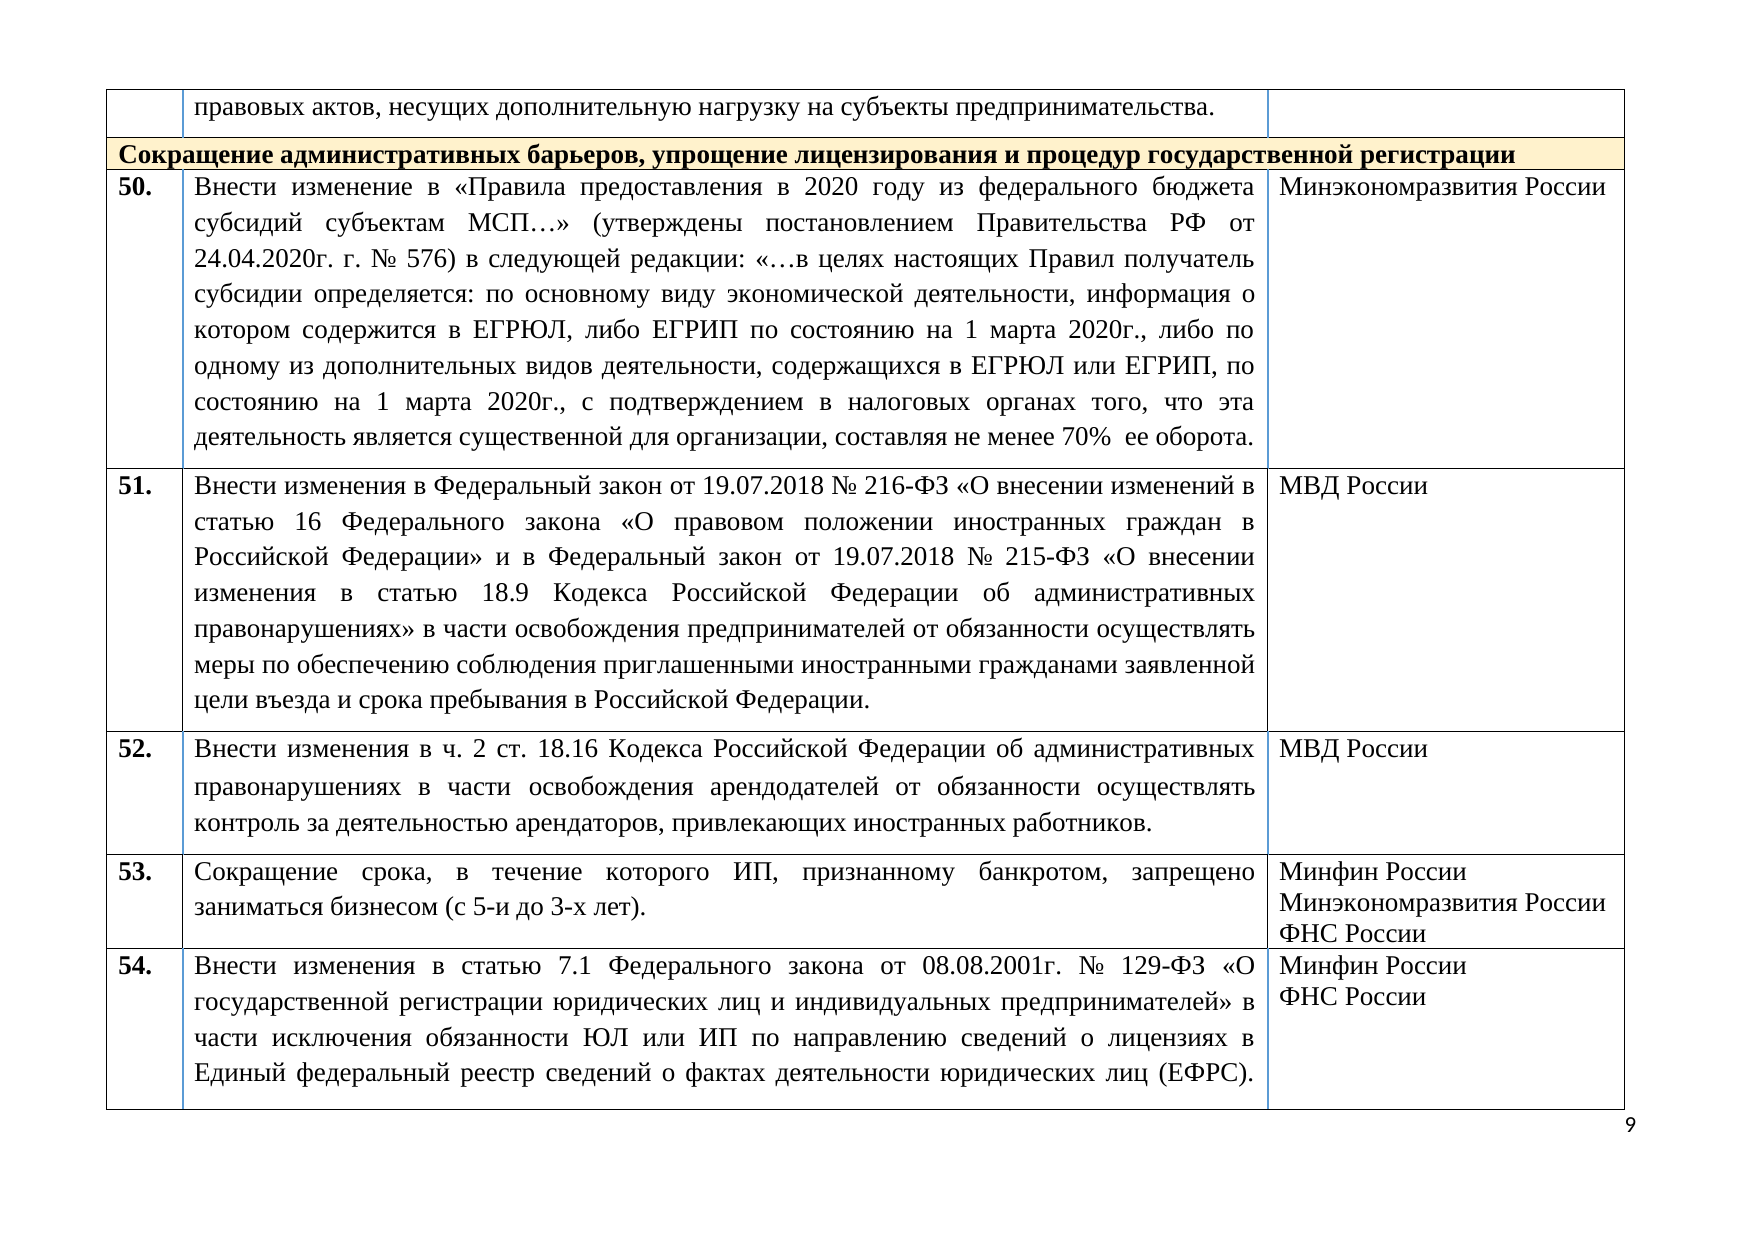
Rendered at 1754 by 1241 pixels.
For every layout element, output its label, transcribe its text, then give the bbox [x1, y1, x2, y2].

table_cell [1269, 949, 1624, 1109]
table_cell Сокращение срока, в течение которого ИП, признанному банкротом, запрещено заниматься бизнесом (с 5-и до 3-х лет). [183, 855, 1267, 948]
table_cell МВД России [1269, 732, 1624, 854]
table_cell [107, 469, 182, 731]
table_cell [107, 90, 182, 137]
table_cell Минэкономразвития России [1269, 170, 1624, 468]
table_cell [107, 732, 182, 854]
table_cell Внести изменения в Федеральный закон от 19.07.2018 № 216-ФЗ «О внесении изменений в статью 16 Федерального закона «О правовом положении иностранных граждан в Российской Федерации» и в Федеральный закон от 19.07.2018 № 215-ФЗ «О внесении изменения в статью 18.9 Кодекса Российской Федерации об административных правонарушениях» в части освобождения предпринимателей от обязанности осуществлять меры по обеспечению соблюдения приглашенными иностранными гражданами заявленной цели въезда и срока пребывания в Российской Федерации. [183, 469, 1267, 731]
table_cell [107, 855, 182, 948]
table_cell [107, 170, 182, 468]
table_cell Внести изменение в «Правила предоставления в 2020 году из федерального бюджета субсидий субъектам МСП…» (утверждены постановлением Правительства РФ от 24.04.2020г. г. № 576) в следующей редакции: «…в целях настоящих Правил получатель субсидии определяется: по основному виду экономической деятельности, информация о котором содержится в ЕГРЮЛ, либо ЕГРИП по состоянию на 1 марта 2020г., либо по одному из дополнительных видов деятельности, содержащихся в ЕГРЮЛ или ЕГРИП, по состоянию на 1 марта 2020г., с подтверждением в налоговых органах того, что эта деятельность является существенной для организации, составляя не менее 70% ее оборота. [184, 170, 1267, 468]
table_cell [184, 90, 1267, 137]
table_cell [184, 949, 1267, 1109]
table_cell МВД России [1268, 469, 1624, 731]
table_cell [107, 949, 182, 1109]
table_cell Внести изменения в ч. 2 ст. 18.16 Кодекса Российской Федерации об административных правонарушениях в части освобождения арендодателей от обязанности осуществлять контроль за деятельностью арендаторов, привлекающих иностранных работников. [184, 732, 1267, 854]
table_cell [1269, 90, 1624, 137]
table_cell Сокращение административных барьеров, упрощение лицензирования и процедур государственной регистрации [107, 138, 1624, 169]
table_cell Минфин России Минэкономразвития России ФНС России [1268, 855, 1624, 948]
